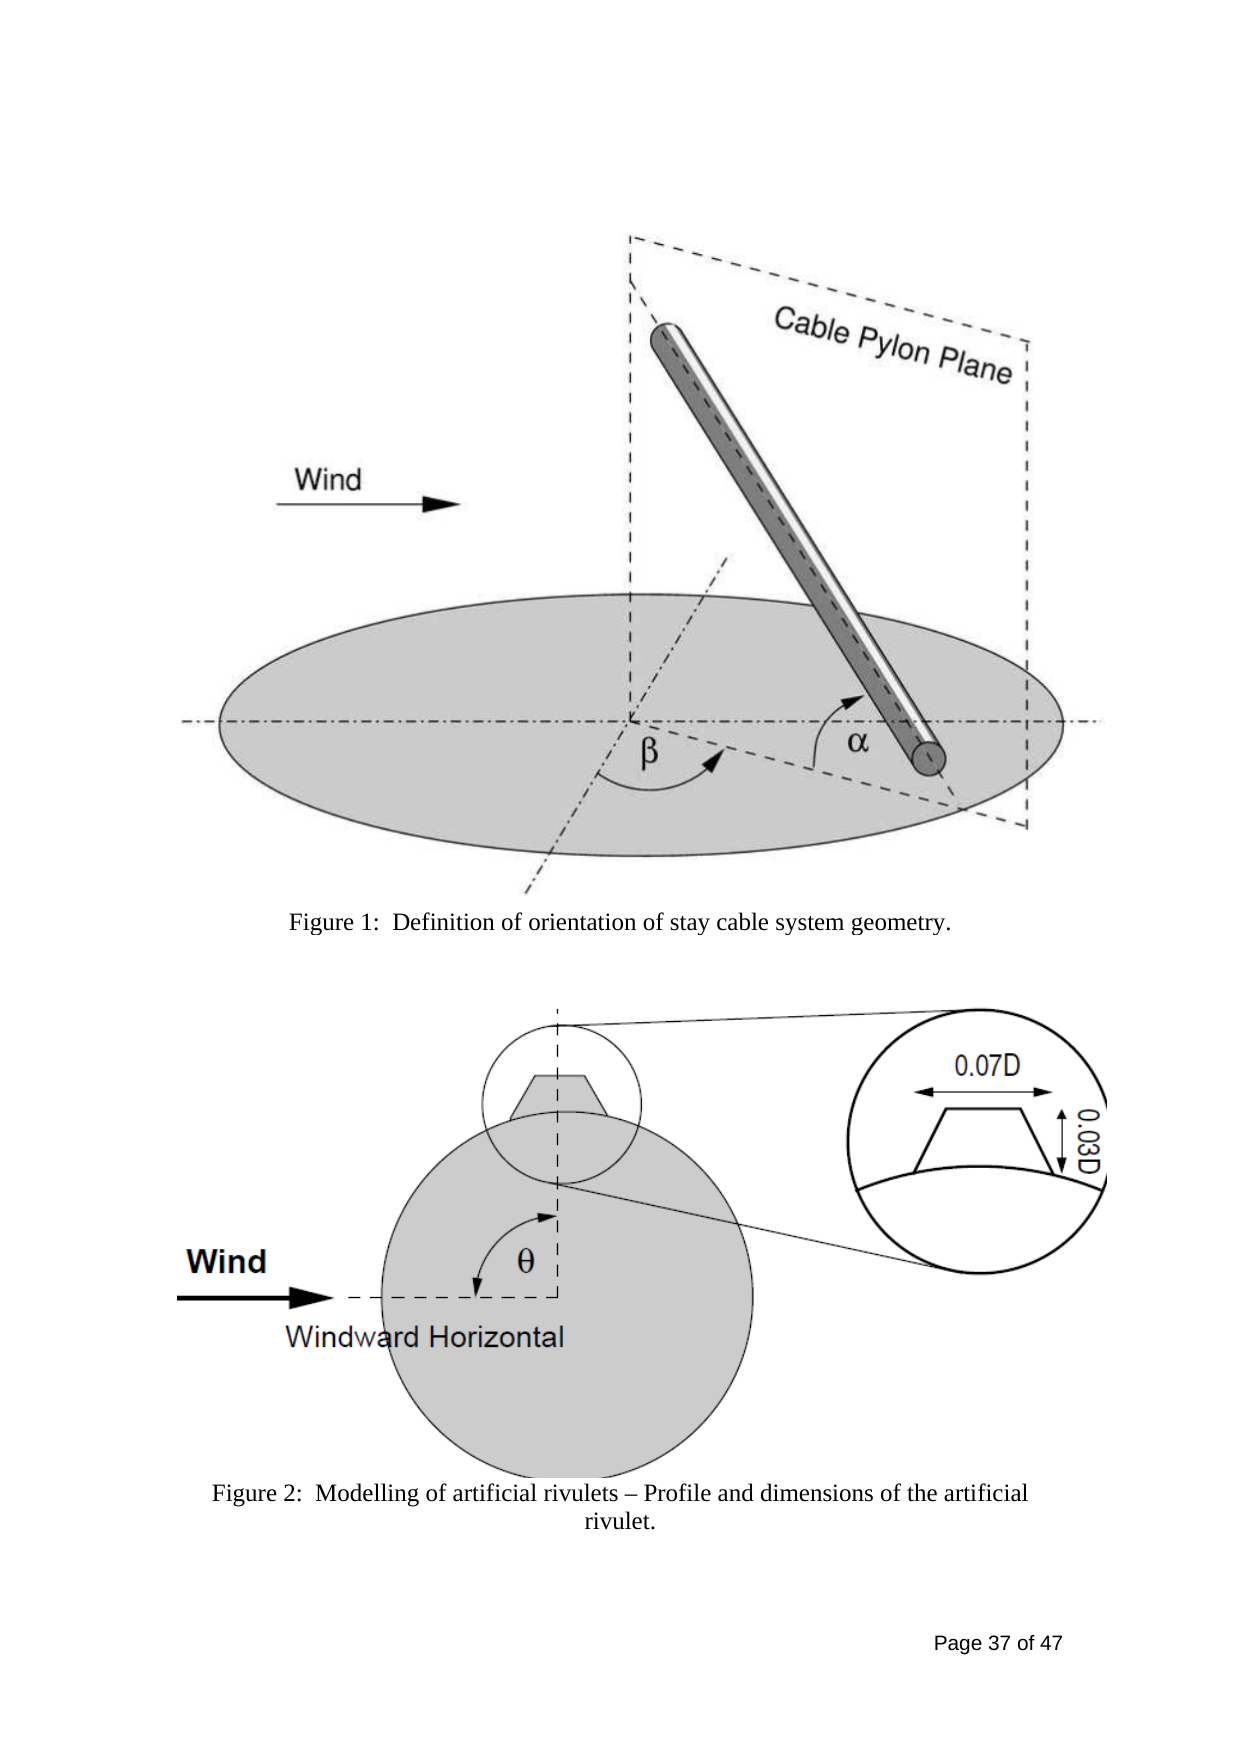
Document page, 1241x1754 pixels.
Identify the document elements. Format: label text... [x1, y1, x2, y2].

text Figure 1: Definition of orientation of stay cable system geometry. [177, 907, 1063, 935]
text Figure 2: Modelling of artificial rivulets – Profile and dimensions of the artificial rivulet. [177, 1478, 1063, 1535]
